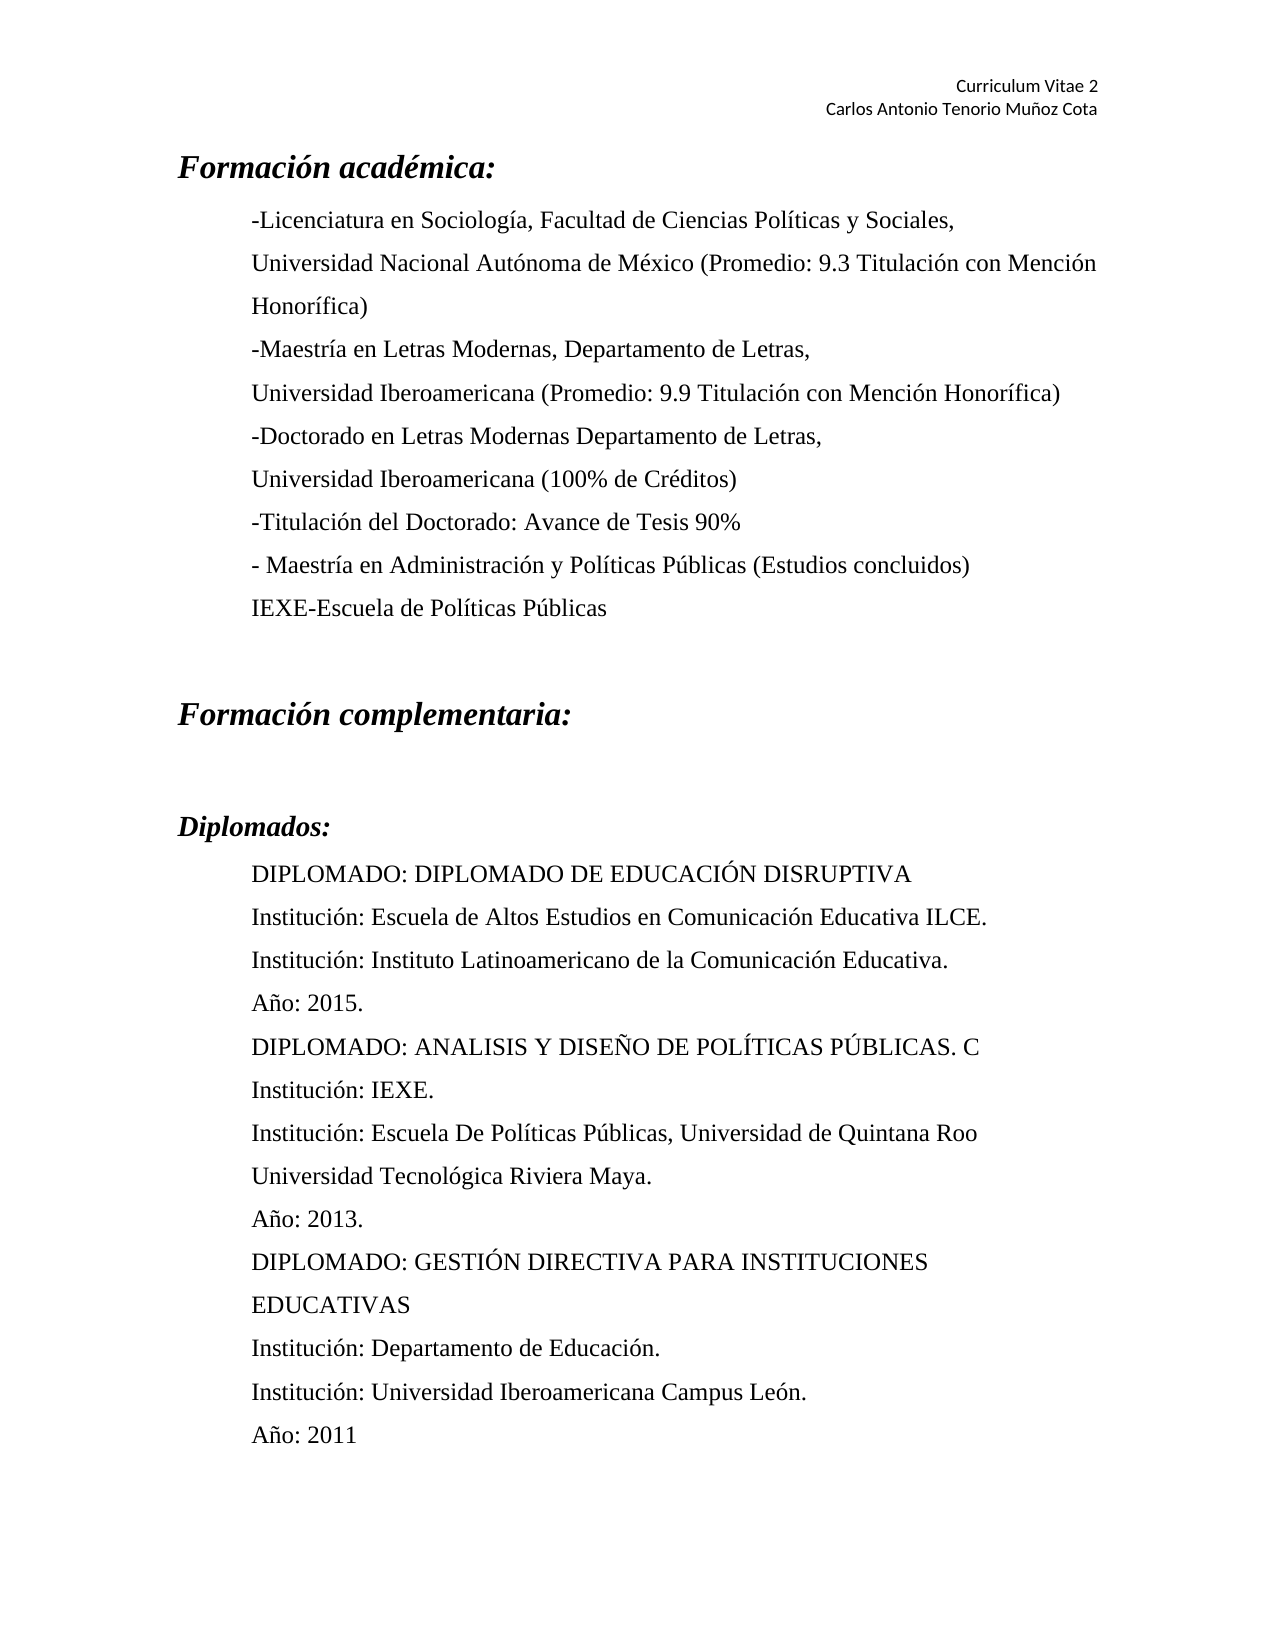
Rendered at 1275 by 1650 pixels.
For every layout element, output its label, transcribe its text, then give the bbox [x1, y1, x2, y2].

text DIPLOMADO: GESTIÓN DIRECTIVA PARA INSTITUCIONES [251, 1247, 1098, 1276]
text Institución: IEXE. [251, 1075, 1098, 1103]
text -Licenciatura en Sociología, Facultad de Ciencias Políticas y Sociales, [251, 205, 1098, 234]
text Honorífica) [251, 291, 1098, 320]
text Año: 2015. [251, 988, 1098, 1017]
text DIPLOMADO: ANALISIS Y DISEÑO DE POLÍTICAS PÚBLICAS. C [251, 1032, 1098, 1060]
text Año: 2013. [251, 1204, 1098, 1233]
text Diplomados: [177, 809, 1098, 842]
text Formación complementaria: [177, 694, 1098, 732]
text - Maestría en Administración y Políticas Públicas (Estudios concluidos) [251, 550, 1098, 579]
text -Titulación del Doctorado: Avance de Tesis 90% [251, 507, 1098, 536]
text Institución: Escuela de Altos Estudios en Comunicación Educativa ILCE. [251, 902, 1098, 931]
text Universidad Iberoamericana (Promedio: 9.9 Titulación con Mención Honorífica) [251, 378, 1098, 406]
text IEXE-Escuela de Políticas Públicas [251, 593, 1098, 622]
text Institución: Instituto Latinoamericano de la Comunicación Educativa. [251, 945, 1098, 974]
text -Maestría en Letras Modernas, Departamento de Letras, [251, 334, 1098, 363]
text Universidad Iberoamericana (100% de Créditos) [251, 464, 1098, 493]
text DIPLOMADO: DIPLOMADO DE EDUCACIÓN DISRUPTIVA [251, 859, 1098, 888]
text EDUCATIVAS [251, 1290, 1098, 1319]
text Año: 2011 [251, 1420, 1098, 1448]
text Institución: Departamento de Educación. [251, 1333, 1098, 1362]
text Universidad Tecnológica Riviera Maya. [251, 1161, 1098, 1190]
text Institución: Universidad Iberoamericana Campus León. [251, 1377, 1098, 1405]
text Formación académica: [177, 148, 1098, 186]
text Institución: Escuela De Políticas Públicas, Universidad de Quintana Roo [251, 1118, 1098, 1147]
text Universidad Nacional Autónoma de México (Promedio: 9.3 Titulación con Mención [251, 248, 1098, 277]
text -Doctorado en Letras Modernas Departamento de Letras, [251, 421, 1098, 449]
